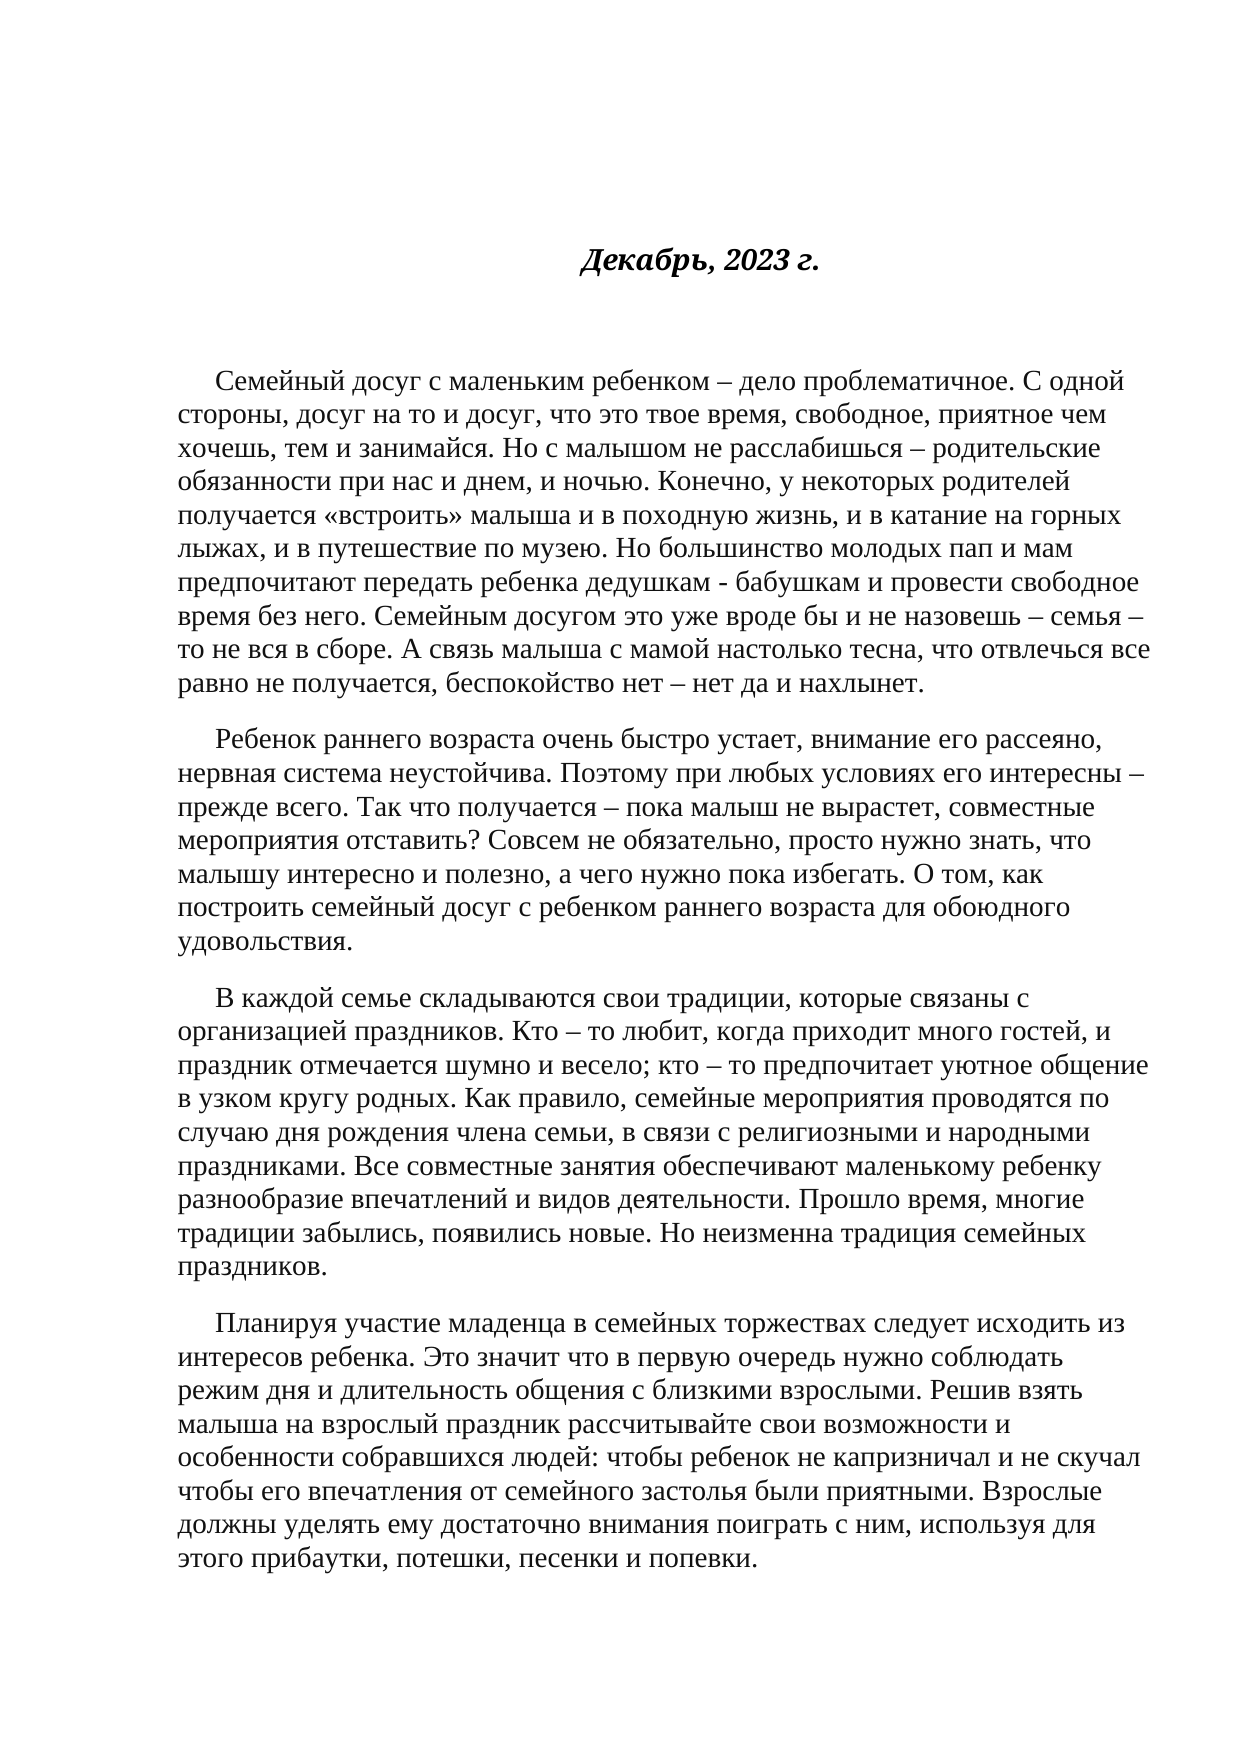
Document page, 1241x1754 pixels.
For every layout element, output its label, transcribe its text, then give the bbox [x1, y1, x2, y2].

text Планируя участие младенца в семейных торжествах следует исходить из интересов ребенка. Это значит что в первую очередь нужно соблюдать режим дня и длительность общения с близкими взрослыми. Решив взять малыша на взрослый праздник рассчитывайте свои возможности и особенности собравшихся людей: чтобы ребенок не капризничал и не скучал чтобы его впечатления от семейного застолья были приятными. Взрослые должны уделять ему достаточно внимания поиграть с ним, используя для этого прибаутки, потешки, песенки и попевки. [177, 1305, 1152, 1573]
text Семейный досуг с маленьким ребенком – дело проблематичное. С одной стороны, досуг на то и досуг, что это твое время, свободное, приятное чем хочешь, тем и занимайся. Но с малышом не расслабишься – родительские обязанности при нас и днем, и ночью. Конечно, у некоторых родителей получается «встроить» малыша и в походную жизнь, и в катание на горных лыжах, и в путешествие по музею. Но большинство молодых пап и мам предпочитают передать ребенка дедушкам - бабушкам и провести свободное время без него. Семейным досугом это уже вроде бы и не назовешь – семья – то не вся в сборе. А связь малыша с мамой настолько тесна, что отвлечься все равно не получается, беспокойство нет – нет да и нахлынет. [177, 363, 1152, 698]
text Декабрь, 2023 г. [177, 239, 1152, 279]
text Ребенок раннего возраста очень быстро устает, внимание его рассеяно, нервная система неустойчива. Поэтому при любых условиях его интересны – прежде всего. Так что получается – пока малыш не вырастет, совместные мероприятия отставить? Совсем не обязательно, просто нужно знать, что малышу интересно и полезно, а чего нужно пока избегать. О том, как построить семейный досуг с ребенком раннего возраста для обоюдного удовольствия. [177, 722, 1152, 956]
text В каждой семье складываются свои традиции, которые связаны с организацией праздников. Кто – то любит, когда приходит много гостей, и праздник отмечается шумно и весело; кто – то предпочитает уютное общение в узком кругу родных. Как правило, семейные мероприятия проводятся по случаю дня рождения члена семьи, в связи с религиозными и народными праздниками. Все совместные занятия обеспечивают маленькому ребенку разнообразие впечатлений и видов деятельности. Прошло время, многие традиции забылись, появились новые. Но неизменна традиция семейных праздников. [177, 980, 1152, 1282]
